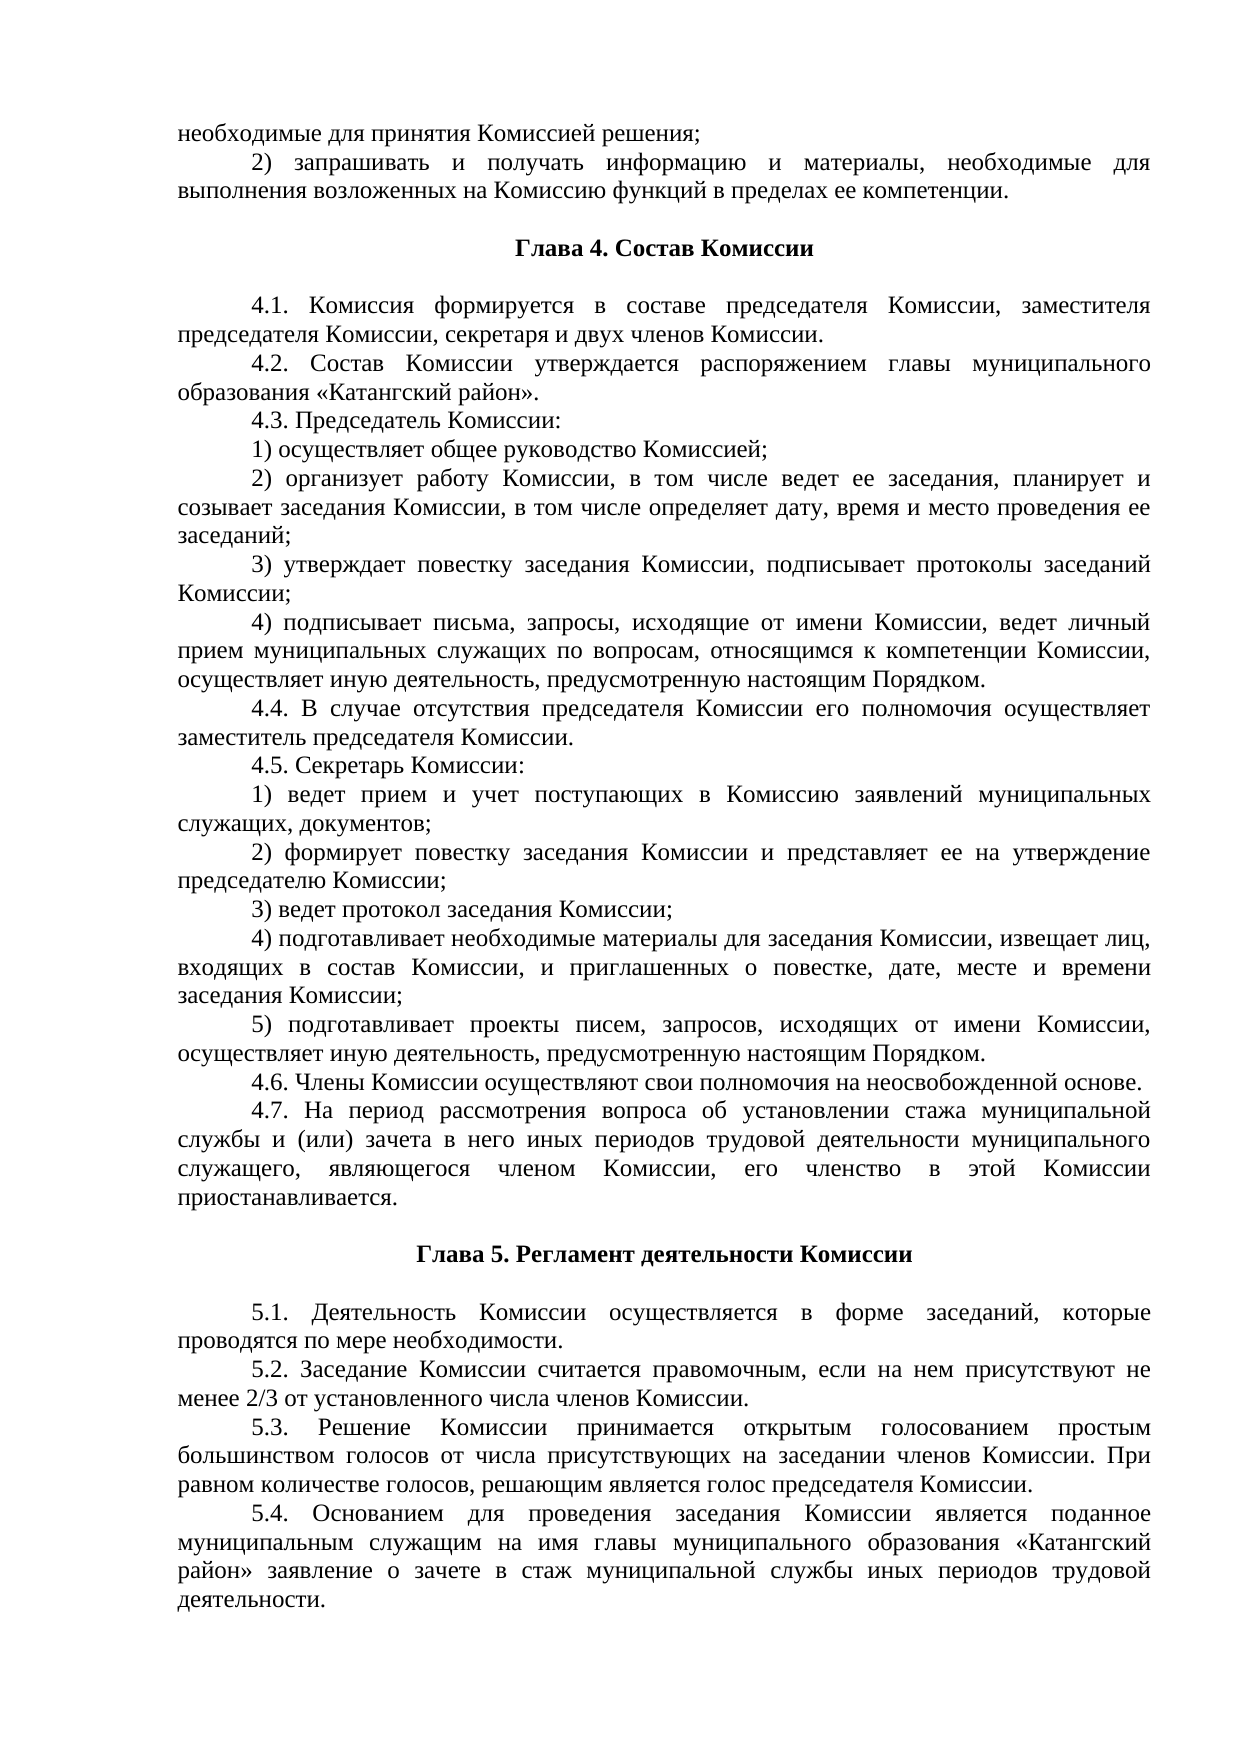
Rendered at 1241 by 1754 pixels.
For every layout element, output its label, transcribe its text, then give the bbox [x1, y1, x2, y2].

text 5) подготавливает проекты писем, запросов, исходящих от имени Комиссии, осуществляет иную деятельность, предусмотренную настоящим Порядком. [177, 1009, 1152, 1067]
text 4) подготавливает необходимые материалы для заседания Комиссии, извещает лиц, входящих в состав Комиссии, и приглашенных о повестке, дате, месте и времени заседания Комиссии; [177, 923, 1152, 1009]
text 2) запрашивать и получать информацию и материалы, необходимые для выполнения возложенных на Комиссию функций в пределах ее компетенции. [177, 147, 1152, 204]
text 4.1. Комиссия формируется в составе председателя Комиссии, заместителя председателя Комиссии, секретаря и двух членов Комиссии. [177, 291, 1152, 348]
text 3) утверждает повестку заседания Комиссии, подписывает протоколы заседаний Комиссии; [177, 549, 1152, 607]
text 1) ведет прием и учет поступающих в Комиссию заявлений муниципальных служащих, документов; [177, 779, 1152, 837]
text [177, 118, 1152, 147]
text 4) подписывает письма, запросы, исходящие от имени Комиссии, ведет личный прием муниципальных служащих по вопросам, относящимся к компетенции Комиссии, осуществляет иную деятельность, предусмотренную настоящим Порядком. [177, 607, 1152, 693]
text 2) формирует повестку заседания Комиссии и представляет ее на утверждение председателю Комиссии; [177, 837, 1152, 894]
text 5.2. Заседание Комиссии считается правомочным, если на нем присутствуют не менее 2/3 от установленного числа членов Комиссии. [177, 1354, 1152, 1412]
text 3) ведет протокол заседания Комиссии; [177, 894, 1152, 923]
text Глава 4. Состав Комиссии [177, 233, 1152, 262]
text 4.5. Секретарь Комиссии: [177, 751, 1152, 779]
text Глава 5. Регламент деятельности Комиссии [177, 1239, 1152, 1268]
text 5.3. Решение Комиссии принимается открытым голосованием простым большинством голосов от числа присутствующих на заседании членов Комиссии. При равном количестве голосов, решающим является голос председателя Комиссии. [177, 1412, 1152, 1498]
text 5.4. Основанием для проведения заседания Комиссии является поданное муниципальным служащим на имя главы муниципального образования «Катангский район» заявление о зачете в стаж муниципальной службы иных периодов трудовой деятельности. [177, 1498, 1152, 1613]
text 4.3. Председатель Комиссии: [177, 406, 1152, 434]
text 4.7. На период рассмотрения вопроса об установлении стажа муниципальной службы и (или) зачета в него иных периодов трудовой деятельности муниципального служащего, являющегося членом Комиссии, его членство в этой Комиссии приостанавливается. [177, 1096, 1152, 1211]
text 5.1. Деятельность Комиссии осуществляется в форме заседаний, которые проводятся по мере необходимости. [177, 1297, 1152, 1354]
text 4.6. Члены Комиссии осуществляют свои полномочия на неосвобожденной основе. [177, 1067, 1152, 1096]
text 1) осуществляет общее руководство Комиссией; [177, 434, 1152, 463]
text 4.4. В случае отсутствия председателя Комиссии его полномочия осуществляет заместитель председателя Комиссии. [177, 693, 1152, 751]
text 4.2. Состав Комиссии утверждается распоряжением главы муниципального образования «Катангский район». [177, 348, 1152, 406]
text 2) организует работу Комиссии, в том числе ведет ее заседания, планирует и созывает заседания Комиссии, в том числе определяет дату, время и место проведения ее заседаний; [177, 463, 1152, 549]
